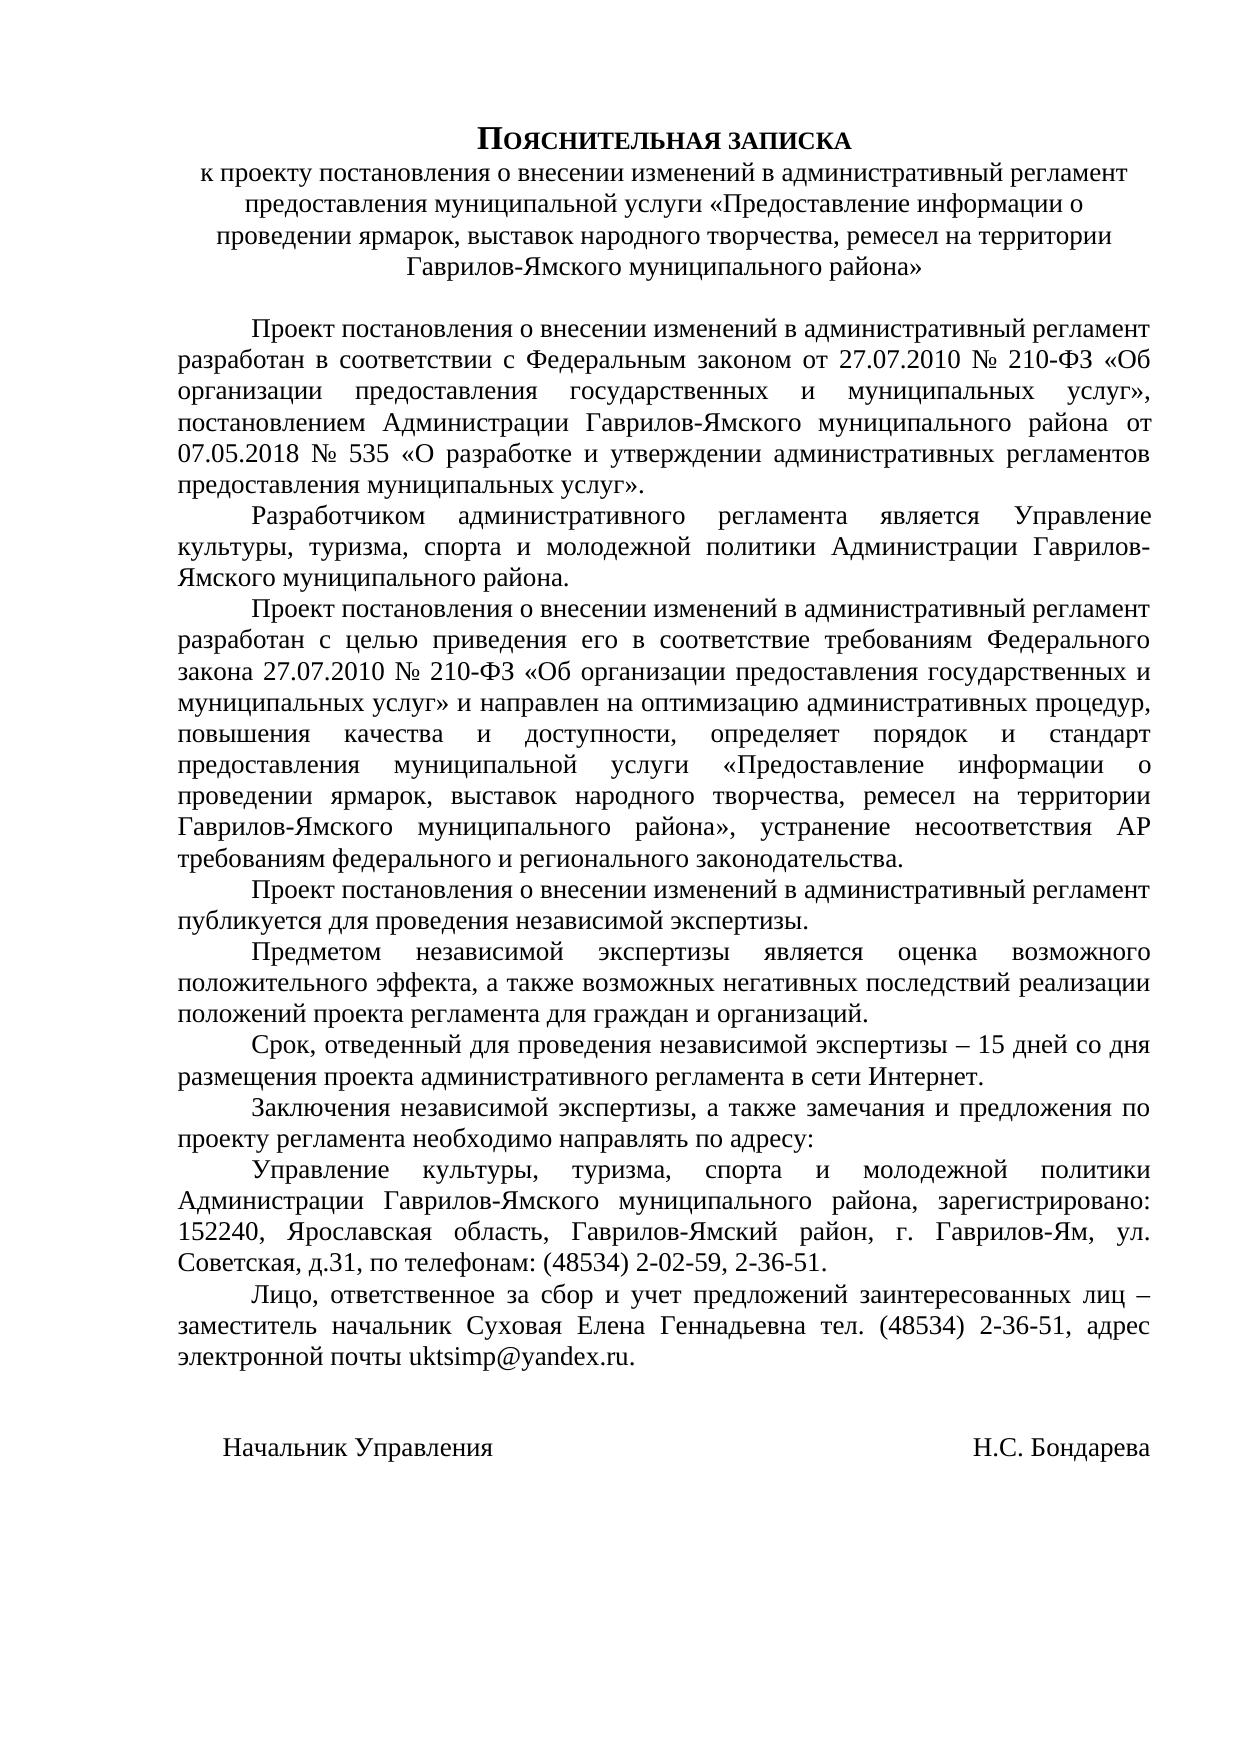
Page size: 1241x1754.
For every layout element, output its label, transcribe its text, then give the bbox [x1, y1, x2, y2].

text Начальник Управления Н.С. Бондарева [177, 1431, 1152, 1462]
text Управление культуры, туризма, спорта и молодежной политики Администрации Гаврилов-Ямского муниципального района, зарегистрировано: 152240, Ярославская область, Гаврилов-Ямский район, г. Гаврилов-Ям, ул. Советская, д.31, по телефонам: (48534) 2-02-59, 2-36-51. [177, 1153, 1152, 1278]
text Проект постановления о внесении изменений в административный регламент разработан с целью приведения его в соответствие требованиям Федерального закона 27.07.2010 № 210-ФЗ «Об организации предоставления государственных и муниципальных услуг» и направлен на оптимизацию административных процедур, повышения качества и доступности, определяет порядок и стандарт предоставления муниципальной услуги «Предоставление информации о проведении ярмарок, выставок народного творчества, ремесел на территории Гаврилов-Ямского муниципального района», устранение несоответствия АР требованиям федерального и регионального законодательства. [177, 592, 1152, 873]
text Заключения независимой экспертизы, а также замечания и предложения по проекту регламента необходимо направлять по адресу: [177, 1091, 1152, 1153]
text Проект постановления о внесении изменений в административный регламент разработан в соответствии с Федеральным законом от 27.07.2010 № 210-ФЗ «Об организации предоставления государственных и муниципальных услуг», постановлением Администрации Гаврилов-Ямского муниципального района от 07.05.2018 № 535 «О разработке и утверждении административных регламентов предоставления муниципальных услуг». [177, 312, 1152, 499]
text ПОЯСНИТЕЛЬНАЯ ЗАПИСКА [177, 118, 1152, 156]
text Лицо, ответственное за сбор и учет предложений заинтересованных лиц – заместитель начальник Суховая Елена Геннадьевна тел. (48534) 2-36-51, адрес электронной почты uktsimp@yandex.ru. [177, 1278, 1152, 1371]
text Срок, отведенный для проведения независимой экспертизы – 15 дней со дня размещения проекта административного регламента в сети Интернет. [177, 1028, 1152, 1091]
text к проекту постановления о внесении изменений в административный регламент [177, 156, 1152, 188]
text Проект постановления о внесении изменений в административный регламент публикуется для проведения независимой экспертизы. [177, 873, 1152, 935]
text Разработчиком административного регламента является Управление культуры, туризма, спорта и молодежной политики Администрации Гаврилов-Ямского муниципального района. [177, 499, 1152, 592]
text предоставления муниципальной услуги «Предоставление информации о проведении ярмарок, выставок народного творчества, ремесел на территории Гаврилов-Ямского муниципального района» [177, 188, 1152, 281]
text Предметом независимой экспертизы является оценка возможного положительного эффекта, а также возможных негативных последствий реализации положений проекта регламента для граждан и организаций. [177, 935, 1152, 1028]
